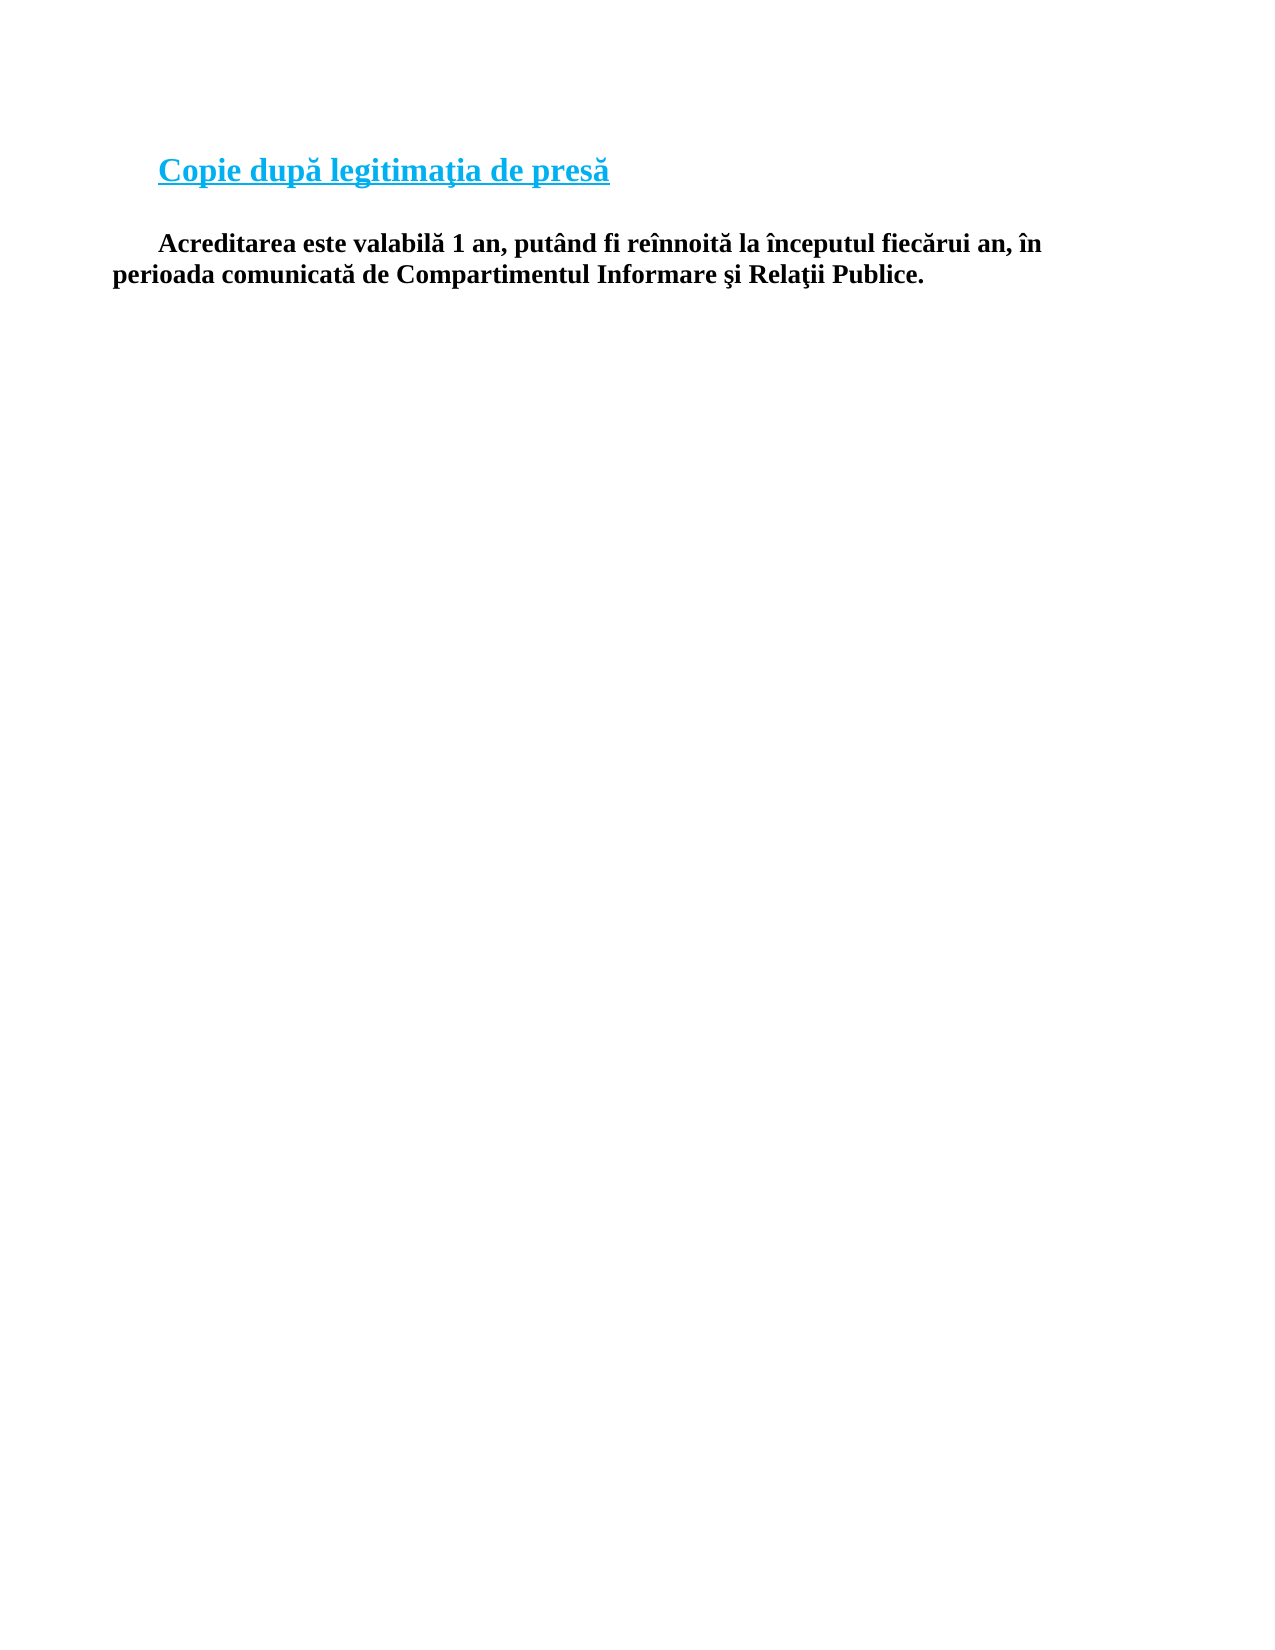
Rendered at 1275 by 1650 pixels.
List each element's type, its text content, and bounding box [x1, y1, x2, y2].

text Acreditarea este valabilă 1 an, putând fi reînnoită la începutul fiecărui an, în perioada comunicată de Compartimentul Informare şi Relaţii Publice. [112, 227, 1125, 289]
text Copie după legitimaţia de presă [158, 150, 1117, 188]
